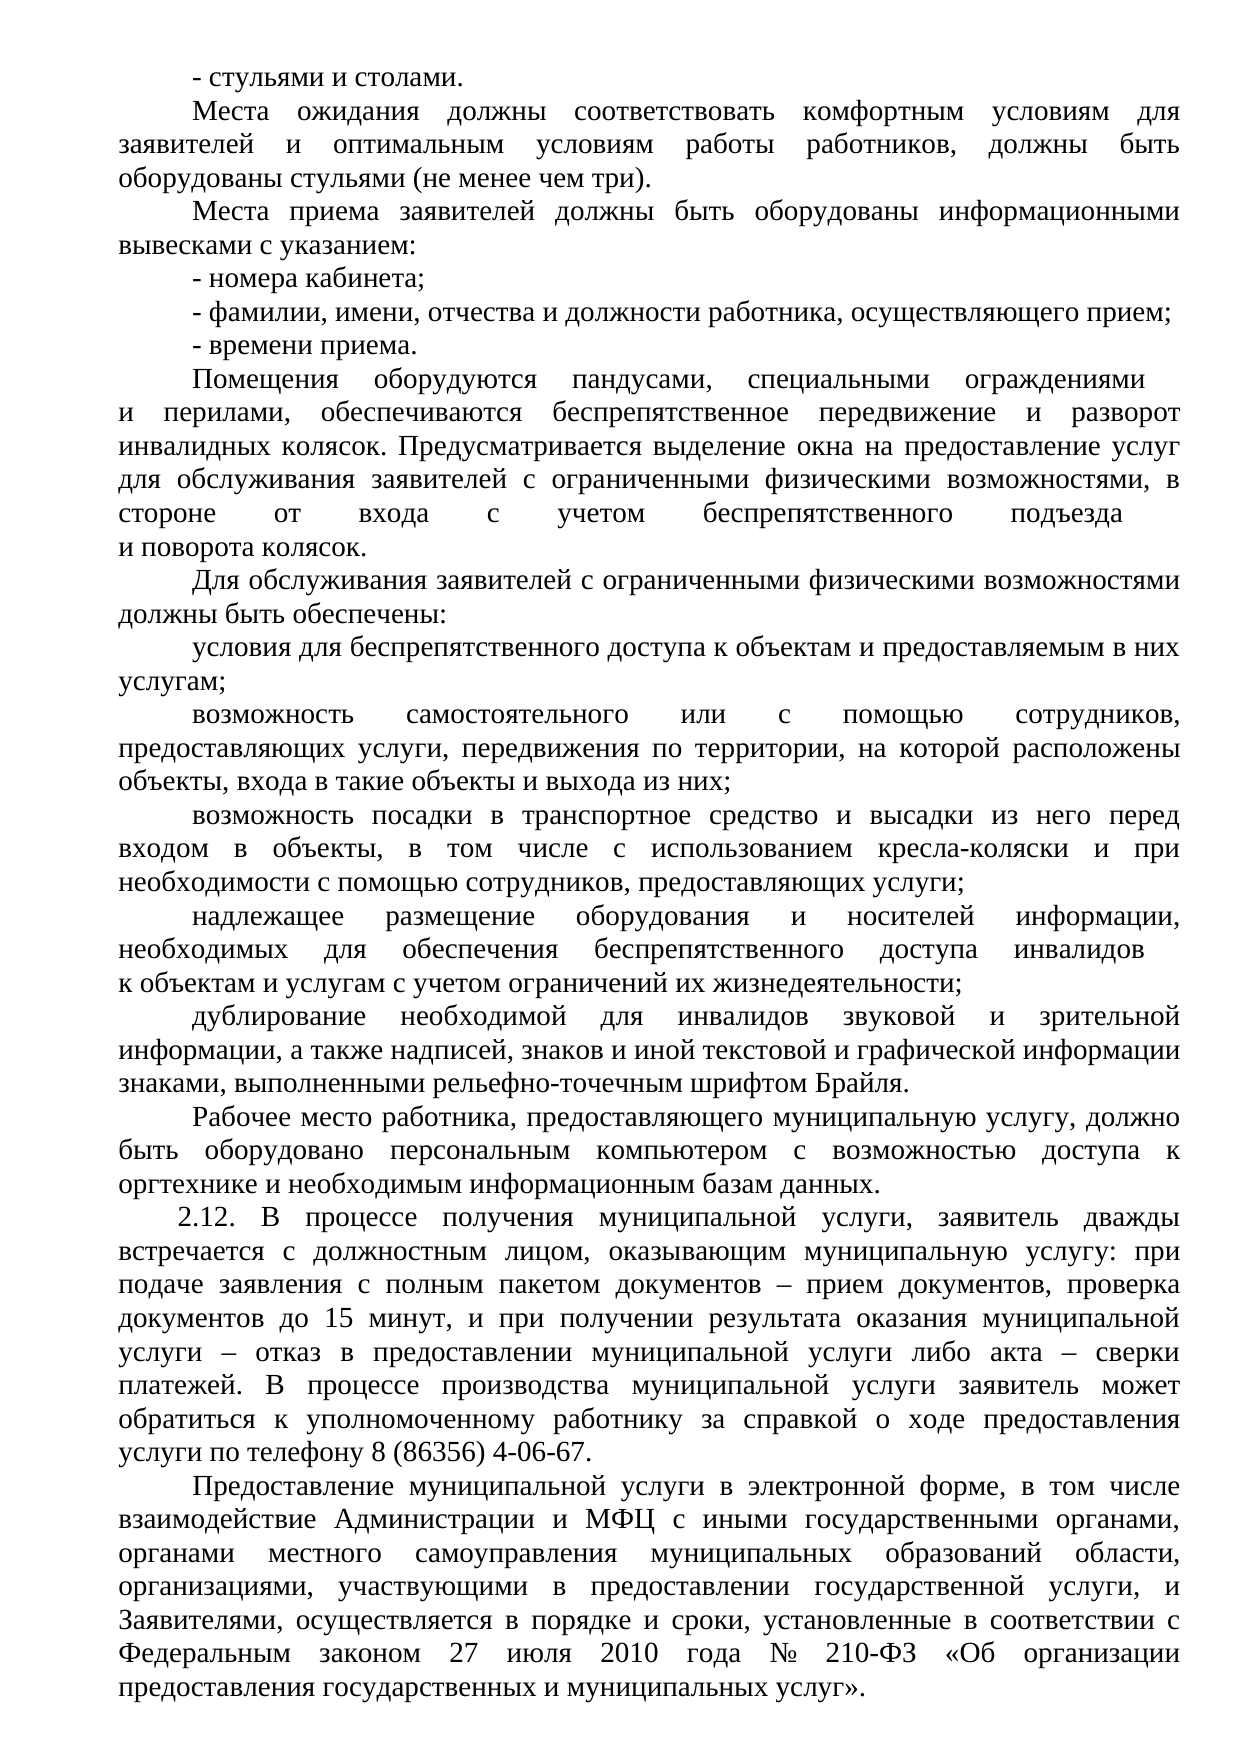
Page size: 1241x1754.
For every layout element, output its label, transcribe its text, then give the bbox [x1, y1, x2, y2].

text - номера кабинета; [118, 260, 1181, 294]
text - фамилии, имени, отчества и должности работника, осуществляющего прием; [118, 294, 1181, 327]
text условия для беспрепятственного доступа к объектам и предоставляемым в них услугам; [118, 629, 1181, 696]
text Помещения оборудуются пандусами, специальными ограждениями и перилами, обеспечиваются беспрепятственное передвижение и разворот инвалидных колясок. Предусматривается выделение окна на предоставление услуг для обслуживания заявителей с ограниченными физическими возможностями, в стороне от входа с учетом беспрепятственного подъезда и поворота колясок. [118, 361, 1181, 562]
text - стульями и столами. [118, 59, 1181, 93]
text возможность самостоятельного или с помощью сотрудников, предоставляющих услуги, передвижения по территории, на которой расположены объекты, входа в такие объекты и выхода из них; [118, 696, 1181, 797]
text Места приема заявителей должны быть оборудованы информационными вывесками с указанием: [118, 193, 1181, 260]
text 2.12. В процессе получения муниципальной услуги, заявитель дважды встречается с должностным лицом, оказывающим муниципальную услугу: при подаче заявления с полным пакетом документов – прием документов, проверка документов до 15 минут, и при получении результата оказания муниципальной услуги – отказ в предоставлении муниципальной услуги либо акта – сверки платежей. В процессе производства муниципальной услуги заявитель может обратиться к уполномоченному работнику за справкой о ходе предоставления услуги по телефону 8 (86356) 4-06-67. [118, 1199, 1181, 1468]
text Рабочее место работника, предоставляющего муниципальную услугу, должно быть оборудовано персональным компьютером с возможностью доступа к оргтехнике и необходимым информационным базам данных. [118, 1099, 1181, 1199]
text надлежащее размещение оборудования и носителей информации, необходимых для обеспечения беспрепятственного доступа инвалидов к объектам и услугам с учетом ограничений их жизнедеятельности; [118, 898, 1181, 998]
text - времени приема. [118, 327, 1181, 361]
text возможность посадки в транспортное средство и высадки из него перед входом в объекты, в том числе с использованием кресла-коляски и при необходимости с помощью сотрудников, предоставляющих услуги; [118, 797, 1181, 898]
text Для обслуживания заявителей с ограниченными физическими возможностями должны быть обеспечены: [118, 562, 1181, 629]
text дублирование необходимой для инвалидов звуковой и зрительной информации, а также надписей, знаков и иной текстовой и графической информации знаками, выполненными рельефно-точечным шрифтом Брайля. [118, 998, 1181, 1099]
text Места ожидания должны соответствовать комфортным условиям для заявителей и оптимальным условиям работы работников, должны быть оборудованы стульями (не менее чем три). [118, 93, 1181, 193]
